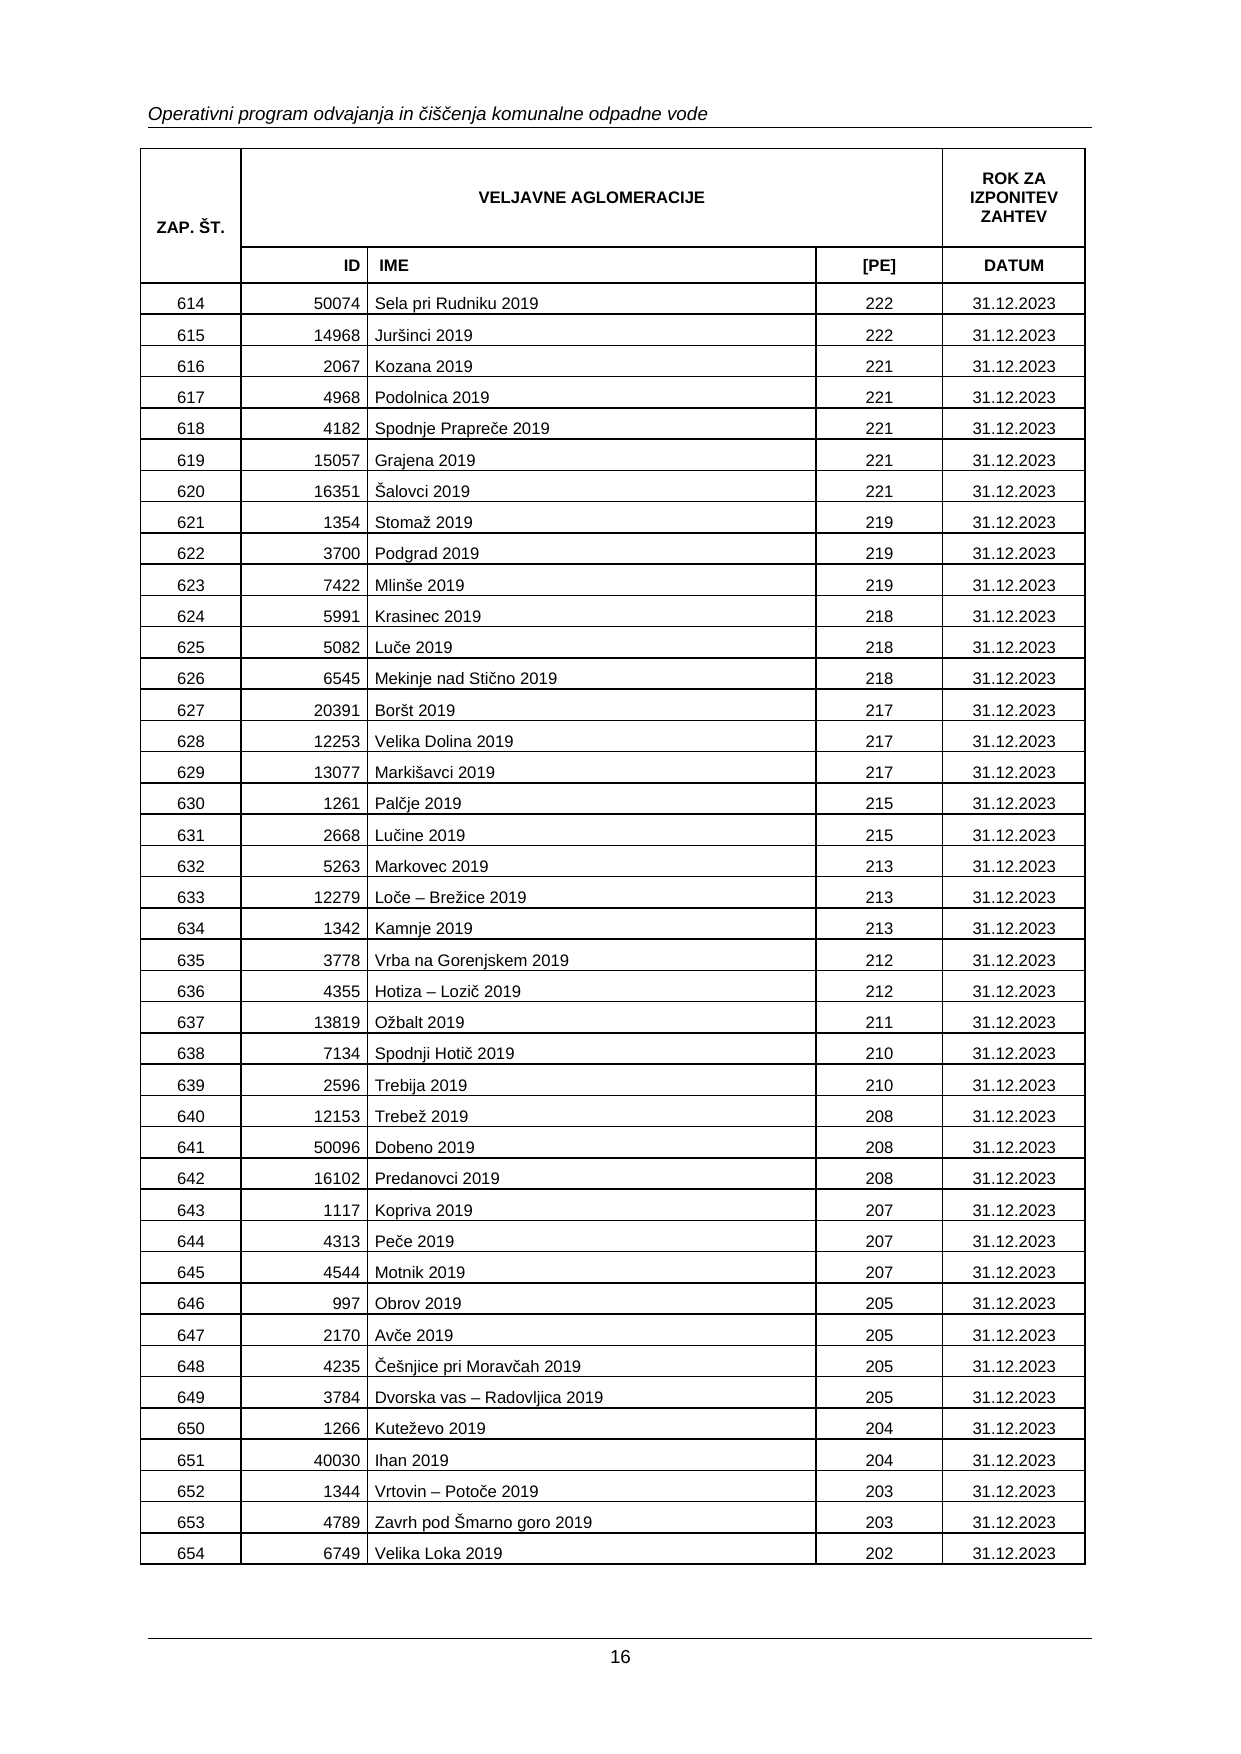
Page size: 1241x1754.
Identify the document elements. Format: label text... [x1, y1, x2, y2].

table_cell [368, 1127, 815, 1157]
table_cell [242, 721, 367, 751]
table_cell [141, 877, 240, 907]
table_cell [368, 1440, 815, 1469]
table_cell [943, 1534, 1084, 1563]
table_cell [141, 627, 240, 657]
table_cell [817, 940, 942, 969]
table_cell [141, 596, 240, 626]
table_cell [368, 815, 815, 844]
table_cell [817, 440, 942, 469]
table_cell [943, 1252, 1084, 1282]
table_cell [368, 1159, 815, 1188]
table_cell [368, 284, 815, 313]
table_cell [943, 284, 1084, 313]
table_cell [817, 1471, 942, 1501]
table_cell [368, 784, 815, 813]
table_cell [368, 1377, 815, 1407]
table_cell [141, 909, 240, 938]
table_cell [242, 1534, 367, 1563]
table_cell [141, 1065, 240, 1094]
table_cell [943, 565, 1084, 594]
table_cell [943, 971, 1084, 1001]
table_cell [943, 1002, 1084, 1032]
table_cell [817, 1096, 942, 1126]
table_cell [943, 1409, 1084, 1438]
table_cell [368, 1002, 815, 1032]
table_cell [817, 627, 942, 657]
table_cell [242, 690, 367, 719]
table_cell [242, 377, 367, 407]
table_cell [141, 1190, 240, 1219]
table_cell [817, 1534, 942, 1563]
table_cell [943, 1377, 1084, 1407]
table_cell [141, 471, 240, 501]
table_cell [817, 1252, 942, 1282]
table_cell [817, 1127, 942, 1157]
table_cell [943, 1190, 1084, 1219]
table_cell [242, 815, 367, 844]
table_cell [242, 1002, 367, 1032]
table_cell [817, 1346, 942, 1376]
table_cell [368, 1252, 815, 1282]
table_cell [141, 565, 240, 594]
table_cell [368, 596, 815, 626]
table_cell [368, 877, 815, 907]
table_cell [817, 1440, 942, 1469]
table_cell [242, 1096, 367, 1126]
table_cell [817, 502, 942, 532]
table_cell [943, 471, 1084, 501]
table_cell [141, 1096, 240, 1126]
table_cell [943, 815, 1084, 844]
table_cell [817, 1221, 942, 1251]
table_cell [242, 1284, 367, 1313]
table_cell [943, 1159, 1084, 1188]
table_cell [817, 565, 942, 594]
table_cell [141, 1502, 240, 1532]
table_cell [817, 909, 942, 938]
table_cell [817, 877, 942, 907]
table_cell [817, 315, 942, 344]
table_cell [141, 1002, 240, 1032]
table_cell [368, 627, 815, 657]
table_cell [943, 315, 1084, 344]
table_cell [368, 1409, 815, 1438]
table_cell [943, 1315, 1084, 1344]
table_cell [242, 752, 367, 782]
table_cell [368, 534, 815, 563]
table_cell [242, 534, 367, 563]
table_cell ID [242, 248, 367, 282]
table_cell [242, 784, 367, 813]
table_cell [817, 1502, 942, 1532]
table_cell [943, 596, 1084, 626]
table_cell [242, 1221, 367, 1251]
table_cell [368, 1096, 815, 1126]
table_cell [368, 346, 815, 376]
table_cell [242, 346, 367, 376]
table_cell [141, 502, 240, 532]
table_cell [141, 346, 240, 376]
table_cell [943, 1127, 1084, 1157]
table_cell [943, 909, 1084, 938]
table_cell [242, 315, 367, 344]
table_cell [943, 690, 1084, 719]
table_cell [PE] [817, 248, 942, 282]
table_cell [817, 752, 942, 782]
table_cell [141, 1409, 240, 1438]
table_header ROK ZA IZPONITEV ZAHTEV [943, 149, 1084, 246]
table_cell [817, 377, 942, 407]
table_header VELJAVNE AGLOMERACIJE [242, 149, 942, 246]
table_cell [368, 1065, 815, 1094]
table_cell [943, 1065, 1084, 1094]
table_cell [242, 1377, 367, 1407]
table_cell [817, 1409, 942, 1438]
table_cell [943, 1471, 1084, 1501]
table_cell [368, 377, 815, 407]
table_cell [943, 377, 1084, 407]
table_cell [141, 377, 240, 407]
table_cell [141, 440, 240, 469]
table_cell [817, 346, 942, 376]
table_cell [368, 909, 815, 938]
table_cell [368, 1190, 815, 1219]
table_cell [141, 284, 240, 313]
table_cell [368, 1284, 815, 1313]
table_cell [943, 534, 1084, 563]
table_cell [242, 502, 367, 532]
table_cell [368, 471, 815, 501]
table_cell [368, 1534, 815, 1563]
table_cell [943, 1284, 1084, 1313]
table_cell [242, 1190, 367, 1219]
table_cell IME [368, 248, 815, 282]
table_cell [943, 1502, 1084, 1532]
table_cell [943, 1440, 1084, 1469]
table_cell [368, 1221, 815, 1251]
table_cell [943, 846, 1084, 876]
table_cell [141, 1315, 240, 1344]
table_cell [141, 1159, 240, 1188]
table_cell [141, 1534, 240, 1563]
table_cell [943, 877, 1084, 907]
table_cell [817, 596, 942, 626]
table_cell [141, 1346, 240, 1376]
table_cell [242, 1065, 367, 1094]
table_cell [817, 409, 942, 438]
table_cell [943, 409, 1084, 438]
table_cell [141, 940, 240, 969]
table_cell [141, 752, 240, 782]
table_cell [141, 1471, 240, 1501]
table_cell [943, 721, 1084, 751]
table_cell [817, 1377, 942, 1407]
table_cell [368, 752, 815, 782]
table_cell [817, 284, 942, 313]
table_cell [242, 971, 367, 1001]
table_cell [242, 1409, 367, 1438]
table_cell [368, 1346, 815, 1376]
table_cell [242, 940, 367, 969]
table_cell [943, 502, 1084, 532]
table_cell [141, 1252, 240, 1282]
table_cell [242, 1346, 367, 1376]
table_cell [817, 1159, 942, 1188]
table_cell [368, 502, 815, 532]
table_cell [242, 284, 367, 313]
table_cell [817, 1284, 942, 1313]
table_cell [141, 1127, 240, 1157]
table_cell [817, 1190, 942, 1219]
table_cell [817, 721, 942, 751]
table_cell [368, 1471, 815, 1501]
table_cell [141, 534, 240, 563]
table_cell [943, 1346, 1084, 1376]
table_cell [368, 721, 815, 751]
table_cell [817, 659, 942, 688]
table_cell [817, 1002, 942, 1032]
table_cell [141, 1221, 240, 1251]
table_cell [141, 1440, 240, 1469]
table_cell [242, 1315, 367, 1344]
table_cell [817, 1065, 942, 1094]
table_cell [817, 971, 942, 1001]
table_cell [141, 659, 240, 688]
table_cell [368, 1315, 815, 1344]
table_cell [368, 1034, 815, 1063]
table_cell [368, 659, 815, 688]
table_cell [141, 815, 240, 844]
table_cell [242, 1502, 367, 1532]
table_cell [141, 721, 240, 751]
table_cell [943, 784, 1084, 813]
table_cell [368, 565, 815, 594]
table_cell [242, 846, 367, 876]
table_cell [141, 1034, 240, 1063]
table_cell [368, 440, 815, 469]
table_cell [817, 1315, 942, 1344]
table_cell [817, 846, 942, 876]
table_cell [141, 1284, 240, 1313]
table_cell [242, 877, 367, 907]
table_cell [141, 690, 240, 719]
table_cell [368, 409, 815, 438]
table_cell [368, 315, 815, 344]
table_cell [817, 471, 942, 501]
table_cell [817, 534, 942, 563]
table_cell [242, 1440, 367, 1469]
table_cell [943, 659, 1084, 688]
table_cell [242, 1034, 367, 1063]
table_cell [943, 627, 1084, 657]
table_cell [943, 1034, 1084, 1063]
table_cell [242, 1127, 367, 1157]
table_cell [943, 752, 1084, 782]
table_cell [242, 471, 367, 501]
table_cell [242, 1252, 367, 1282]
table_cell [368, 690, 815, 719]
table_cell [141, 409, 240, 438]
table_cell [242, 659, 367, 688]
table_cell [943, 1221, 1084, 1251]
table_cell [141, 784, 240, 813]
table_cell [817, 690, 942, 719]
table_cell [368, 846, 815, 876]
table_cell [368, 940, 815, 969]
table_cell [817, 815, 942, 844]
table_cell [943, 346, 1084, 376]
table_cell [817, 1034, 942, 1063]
table_header ZAP. ŠT. [141, 149, 240, 282]
table_cell DATUM [943, 248, 1084, 282]
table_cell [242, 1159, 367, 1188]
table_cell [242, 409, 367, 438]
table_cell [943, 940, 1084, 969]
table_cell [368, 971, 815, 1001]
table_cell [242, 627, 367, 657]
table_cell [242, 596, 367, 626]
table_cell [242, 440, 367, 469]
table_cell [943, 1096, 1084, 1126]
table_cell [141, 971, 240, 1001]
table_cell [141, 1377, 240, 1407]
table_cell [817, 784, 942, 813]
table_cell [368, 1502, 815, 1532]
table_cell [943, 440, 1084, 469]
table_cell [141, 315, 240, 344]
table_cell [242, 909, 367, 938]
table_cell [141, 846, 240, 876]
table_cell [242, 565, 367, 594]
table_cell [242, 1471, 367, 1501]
